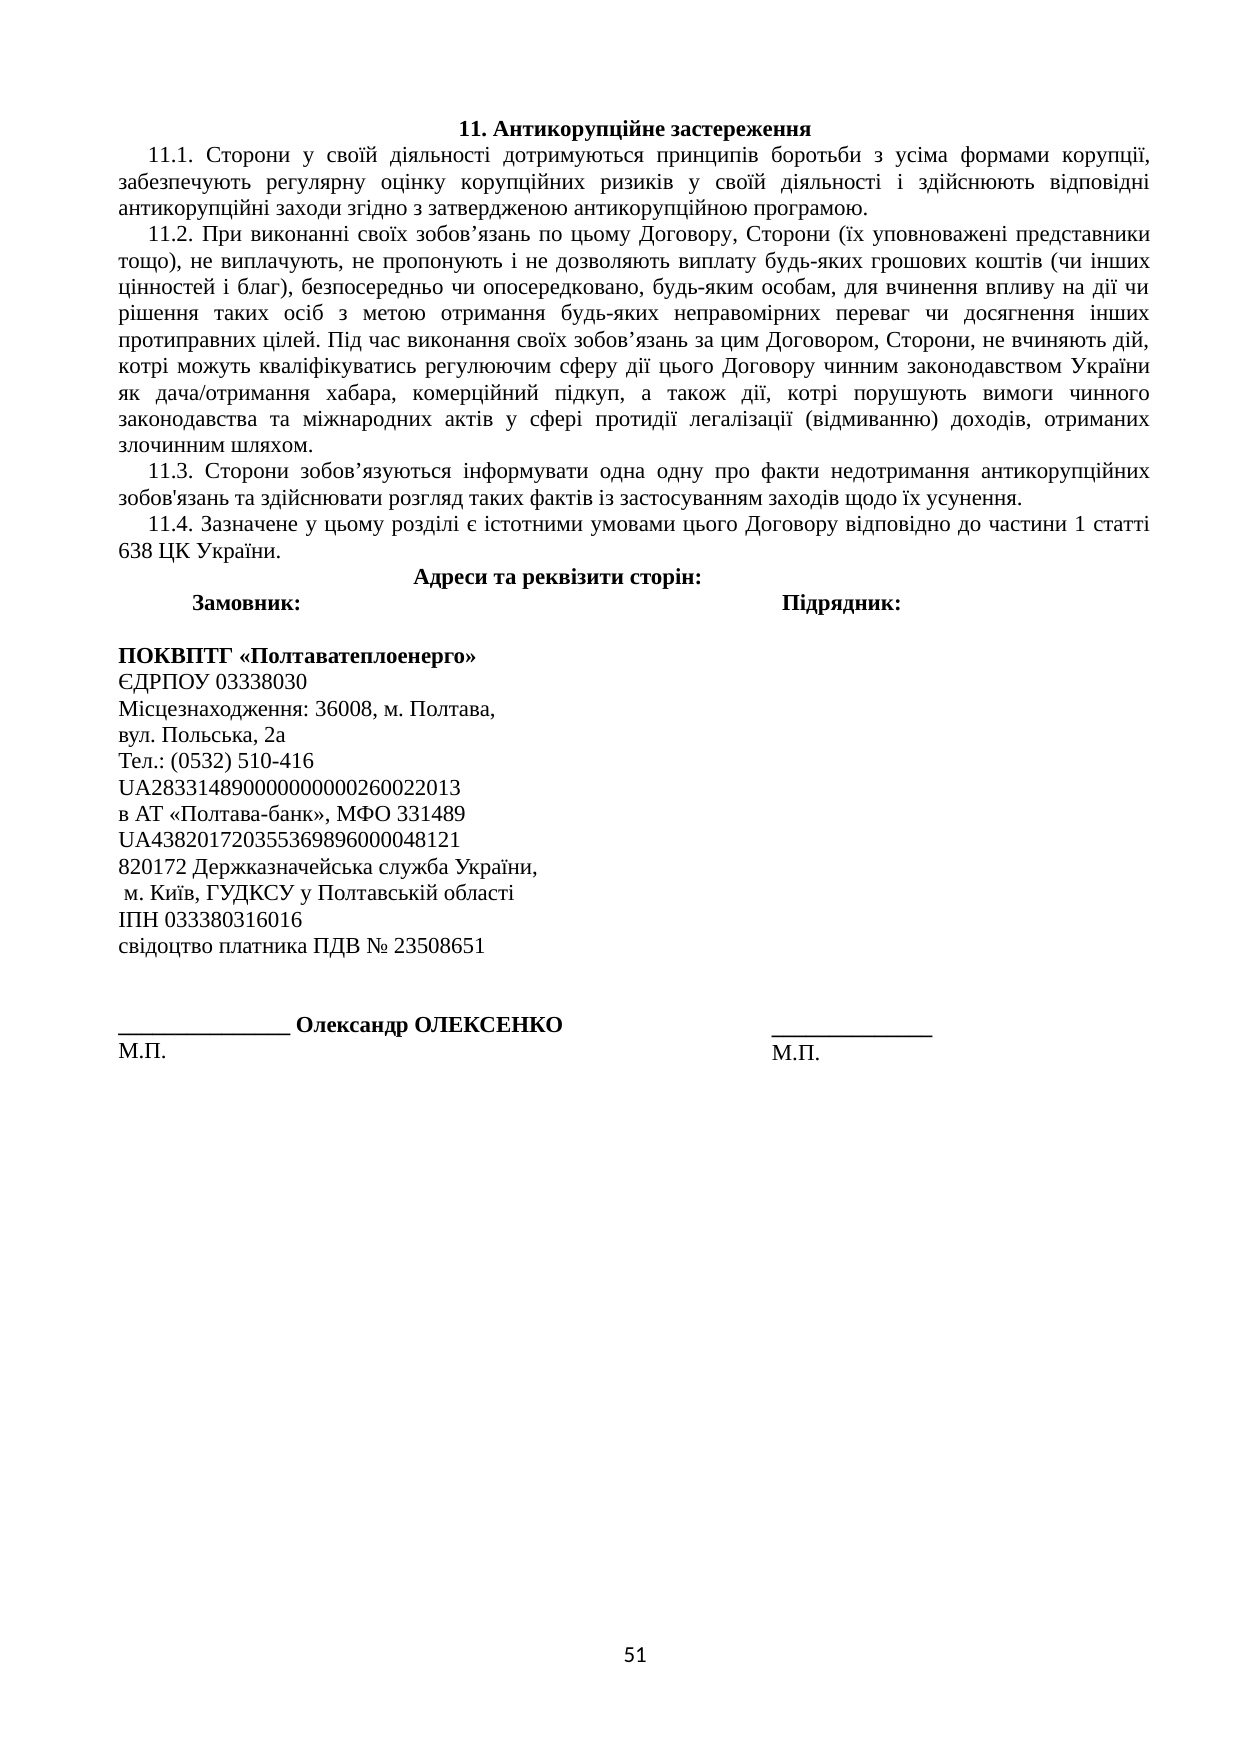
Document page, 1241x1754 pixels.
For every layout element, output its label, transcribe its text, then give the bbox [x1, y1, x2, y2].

text Замовник: Підрядник: [118, 589, 1152, 616]
text 11. Антикорупційне застереження [118, 115, 1152, 141]
text 11.1. Сторони у своїй діяльності дотримуються принципів боротьби з усіма формами корупції, забезпечують регулярну оцінку корупційних ризиків у своїй діяльності і здійснюють відповідні антикорупційні заходи згідно з затвердженою антикорупційною програмою. [118, 141, 1152, 220]
text Адреси та реквізити сторін: [341, 563, 1152, 589]
text 11.4. Зазначене у цьому розділі є істотними умовами цього Договору відповідно до частини 1 статті 638 ЦК України. [118, 510, 1152, 563]
table_header ПОКВПТГ «Полтаватеплоенерго» ЄДРПОУ 03338030 Місцезнаходження: 36008, м. Полтава, вул. Польська, 2а Тел.: (0532) 510-416 UA283314890000000000260022013 в АТ «Полтава-банк», МФО 331489 UA438201720355369896000048121 820172 Держказначейська служба України, м. Київ, ГУДКСУ у Полтавській області ІПН 033380316016 свідоцтво платника ПДВ № 23508651 _______________ Олександр ОЛЕКСЕНКО М.П. [117, 642, 651, 1092]
table_header ______________ М.П. [651, 642, 1173, 1092]
text 11.2. При виконанні своїх зобов’язань по цьому Договору, Сторони (їх уповноважені представники тощо), не виплачують, не пропонують і не дозволяють виплату будь-яких грошових коштів (чи інших цінностей і благ), безпосередньо чи опосередковано, будь-яким особам, для вчинення впливу на дії чи рішення таких осіб з метою отримання будь-яких неправомірних переваг чи досягнення інших протиправних цілей. Під час виконання своїх зобов’язань за цим Договором, Сторони, не вчиняють дій, котрі можуть кваліфікуватись регулюючим сферу дії цього Договору чинним законодавством України як дача/отримання хабара, комерційний підкуп, а також дії, котрі порушують вимоги чинного законодавства та міжнародних актів у сфері протидії легалізації (відмиванню) доходів, отриманих злочинним шляхом. [118, 220, 1152, 458]
text 11.3. Сторони зобов’язуються інформувати одна одну про факти недотримання антикорупційних зобов'язань та здійснювати розгляд таких фактів із застосуванням заходів щодо їх усунення. [118, 458, 1152, 510]
